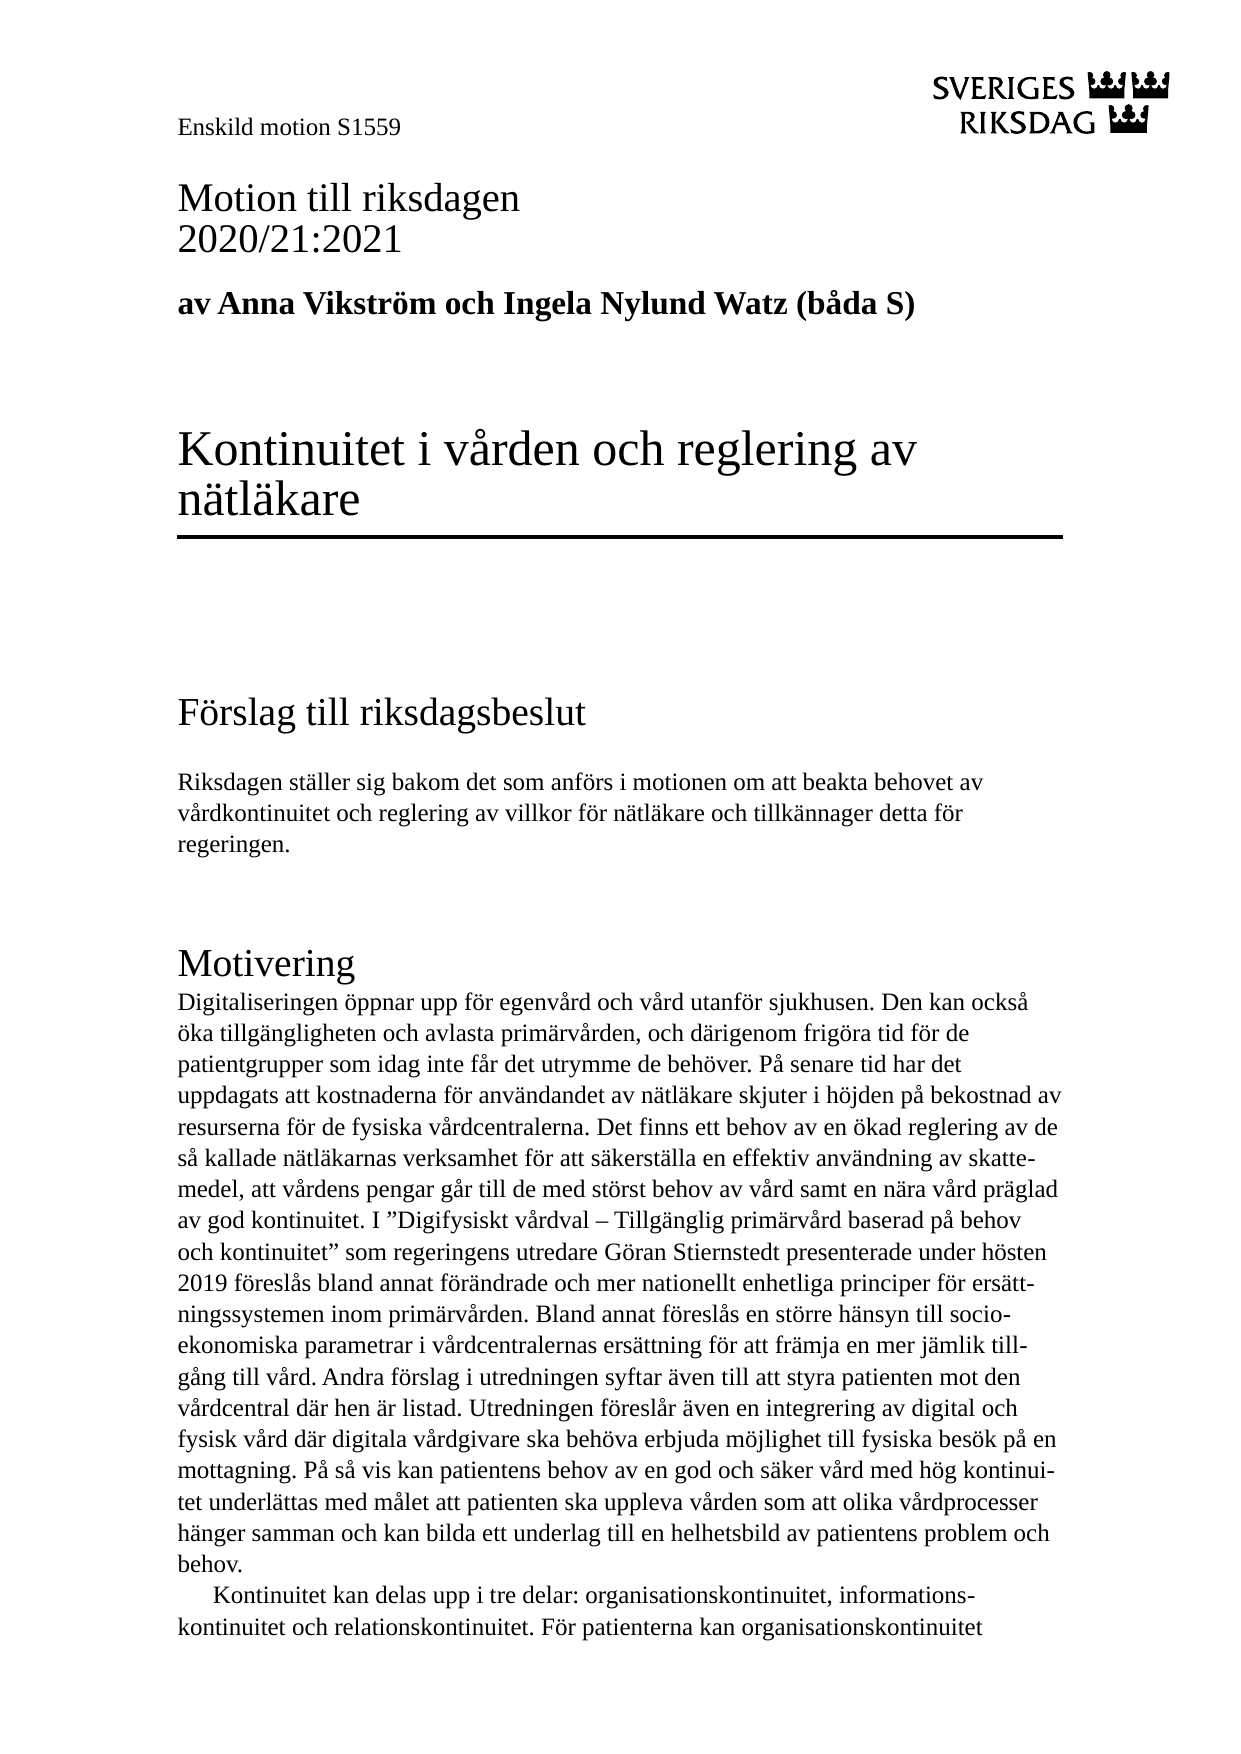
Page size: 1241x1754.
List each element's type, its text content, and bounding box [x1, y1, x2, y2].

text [177, 1578, 1063, 1641]
text Digitaliseringen öppnar upp för egenvård och vård utanför sjukhusen. Den kan också öka tillgängligheten och avlasta primärvården, och därigenom frigöra tid för de patientgrupper som idag inte får det utrymme de behöver. På senare tid har det uppdagats att kostnaderna för användandet av nätläkare skjuter i höjden på bekostnad av resurserna för de fysiska vårdcentralerna. Det finns ett behov av en ökad reglering av de så kallade nätläkarnas verksamhet för att säkerställa en effektiv användning av skattemedel, att vårdens pengar går till de med störst behov av vård samt en nära vård präglad av god kontinuitet. I ”Digifysiskt vårdval – Tillgänglig primärvård baserad på behov och kontinuitet” som regeringens utredare Göran Stiernstedt presenterade under hösten 2019 föreslås bland annat förändrade och mer nationellt enhetliga principer för ersättningssystemen inom primärvården. Bland annat föreslås en större hänsyn till socioekonomiska parametrar i vårdcentralernas ersättning för att främja en mer jämlik tillgång till vård. Andra förslag i utredningen syftar även till att styra patienten mot den vårdcentral där hen är listad. Utredningen föreslår även en integrering av digital och fysisk vård där digitala vårdgivare ska behöva erbjuda möjlighet till fysiska besök på en mottagning. På så vis kan patientens behov av en god och säker vård med hög kontinuitet underlättas med målet att patienten ska uppleva vården som att olika vårdprocesser hänger samman och kan bilda ett underlag till en helhetsbild av patientens problem och behov. [177, 984, 1063, 1578]
